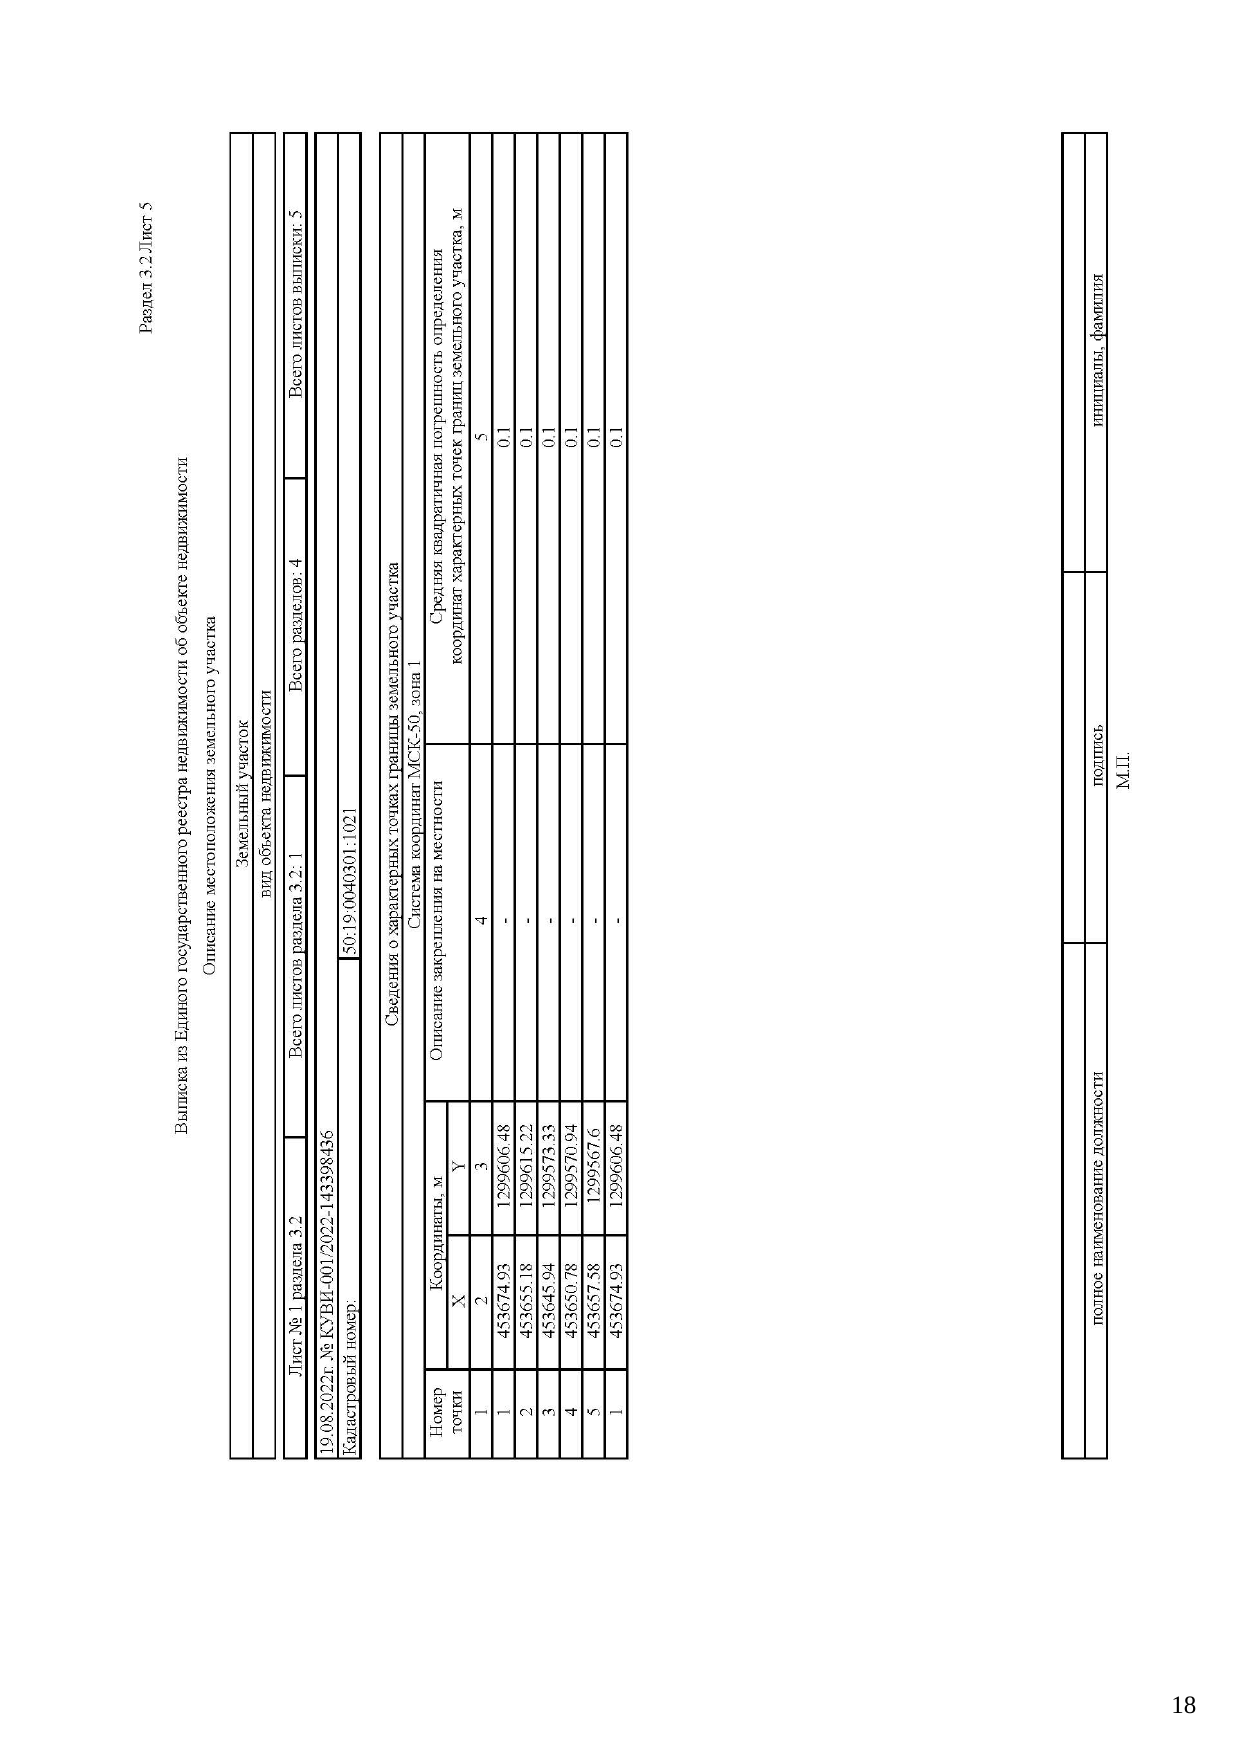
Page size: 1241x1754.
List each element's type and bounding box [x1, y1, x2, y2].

picture [103, 88, 1196, 1503]
